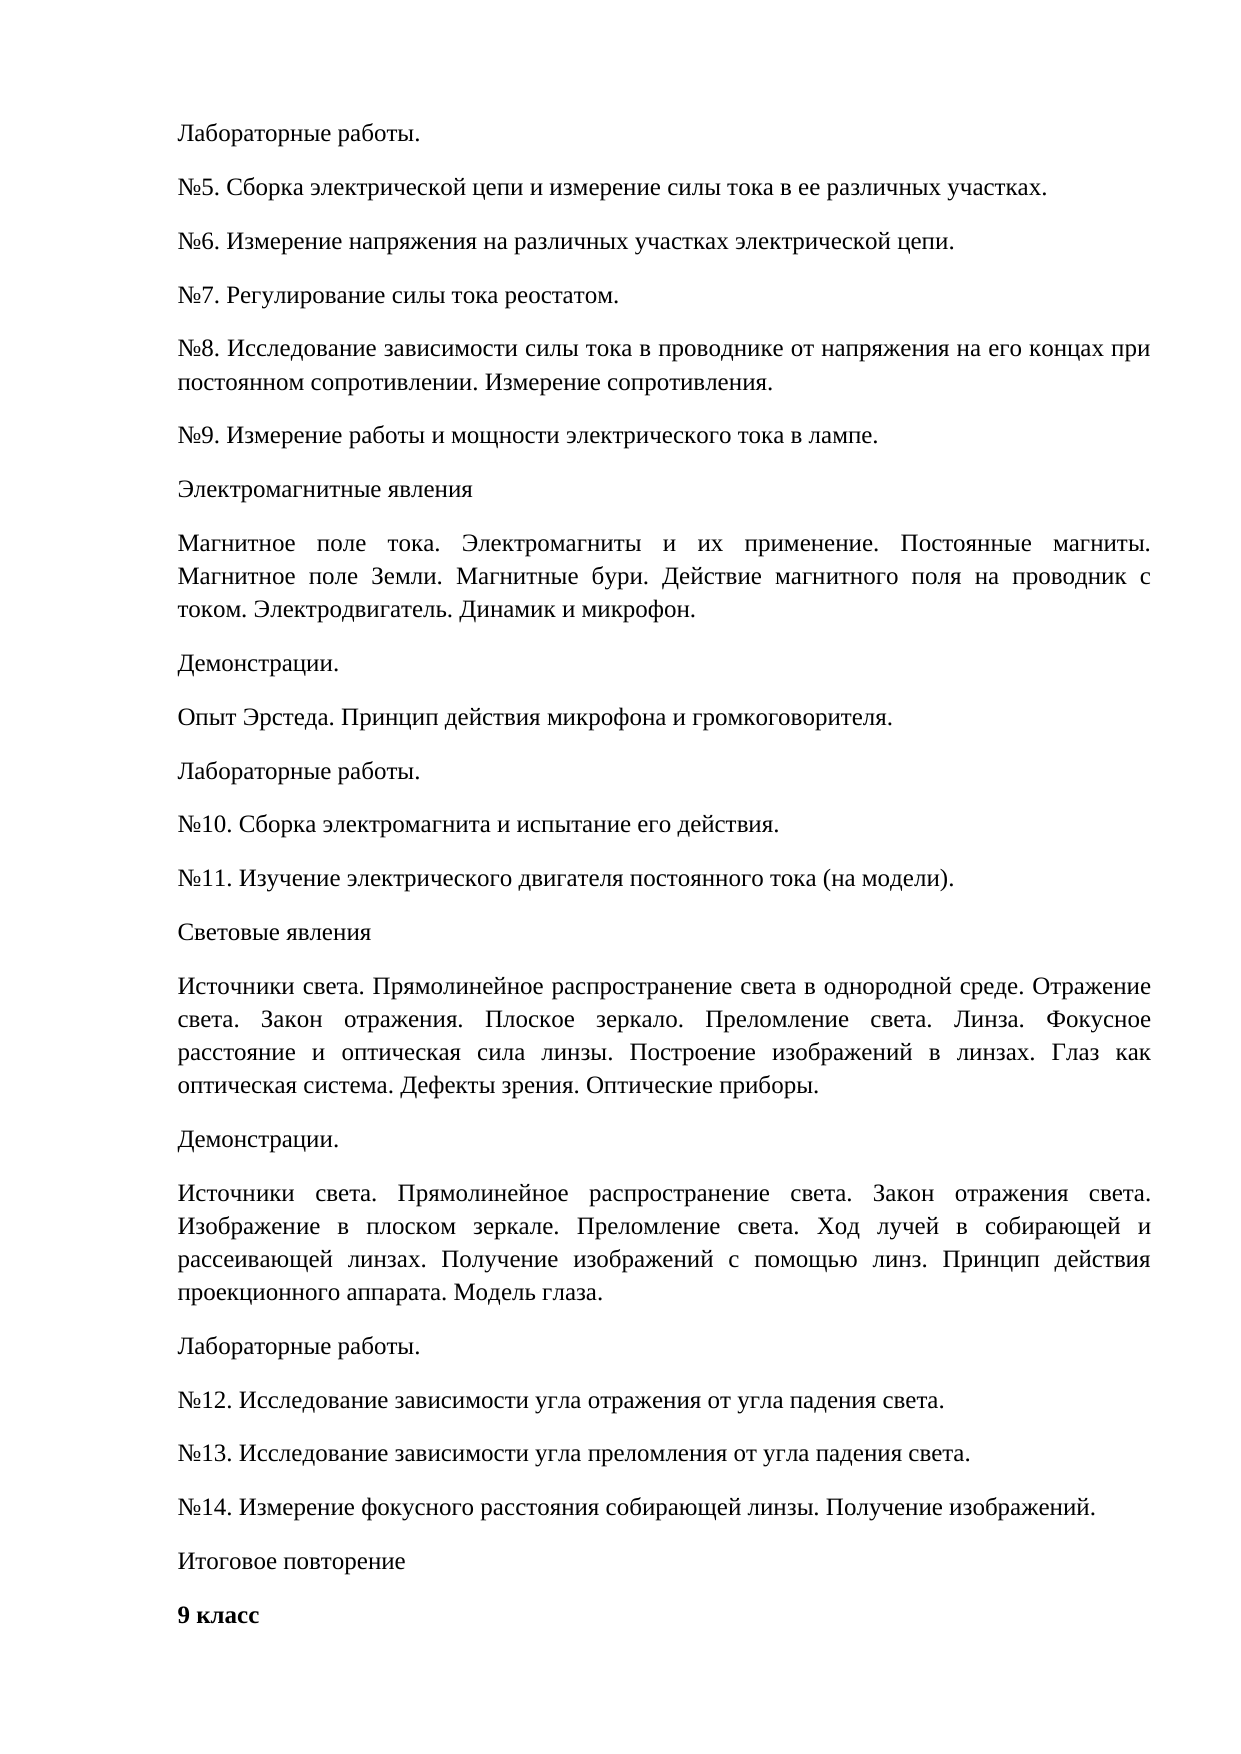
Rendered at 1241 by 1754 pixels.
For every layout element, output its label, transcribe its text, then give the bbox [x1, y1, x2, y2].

text №11. Изучение электрического двигателя постоянного тока (на модели). [177, 863, 1152, 892]
text Источники света. Прямолинейное распространение света. Закон отражения света. Изображение в плоском зеркале. Преломление света. Ход лучей в собирающей и рассеивающей линзах. Получение изображений с помощью линз. Принцип действия проекционного аппарата. Модель глаза. [177, 1178, 1152, 1306]
text Опыт Эрстеда. Принцип действия микрофона и громкоговорителя. [177, 702, 1152, 731]
text №5. Сборка электрической цепи и измерение силы тока в ее различных участках. [177, 172, 1152, 201]
text №7. Регулирование силы тока реостатом. [177, 280, 1152, 308]
text Демонстрации. [177, 648, 1152, 677]
text №12. Исследование зависимости угла отражения от угла падения света. [177, 1385, 1152, 1413]
text 9 класс [177, 1600, 1152, 1629]
text Магнитное поле тока. Электромагниты и их применение. Постоянные магниты. Магнитное поле Земли. Магнитные бури. Действие магнитного поля на проводник с током. Электродвигатель. Динамик и микрофон. [177, 528, 1152, 623]
text №9. Измерение работы и мощности электрического тока в лампе. [177, 420, 1152, 449]
text Демонстрации. [177, 1124, 1152, 1153]
text №6. Измерение напряжения на различных участках электрической цепи. [177, 226, 1152, 254]
text №10. Сборка электромагнита и испытание его действия. [177, 809, 1152, 838]
text Источники света. Прямолинейное распространение света в однородной среде. Отражение света. Закон отражения. Плоское зеркало. Преломление света. Линза. Фокусное расстояние и оптическая сила линзы. Построение изображений в линзах. Глаз как оптическая система. Дефекты зрения. Оптические приборы. [177, 971, 1152, 1099]
text Электромагнитные явления [177, 474, 1152, 503]
text Лабораторные работы. [177, 756, 1152, 784]
text №14. Измерение фокусного расстояния собирающей линзы. Получение изображений. [177, 1492, 1152, 1521]
text Лабораторные работы. [177, 118, 1152, 147]
text №13. Исследование зависимости угла преломления от угла падения света. [177, 1438, 1152, 1467]
text №8. Исследование зависимости силы тока в проводнике от напряжения на его концах при постоянном сопротивлении. Измерение сопротивления. [177, 333, 1152, 395]
text Итоговое повторение [177, 1546, 1152, 1575]
text Лабораторные работы. [177, 1331, 1152, 1359]
text Световые явления [177, 917, 1152, 946]
